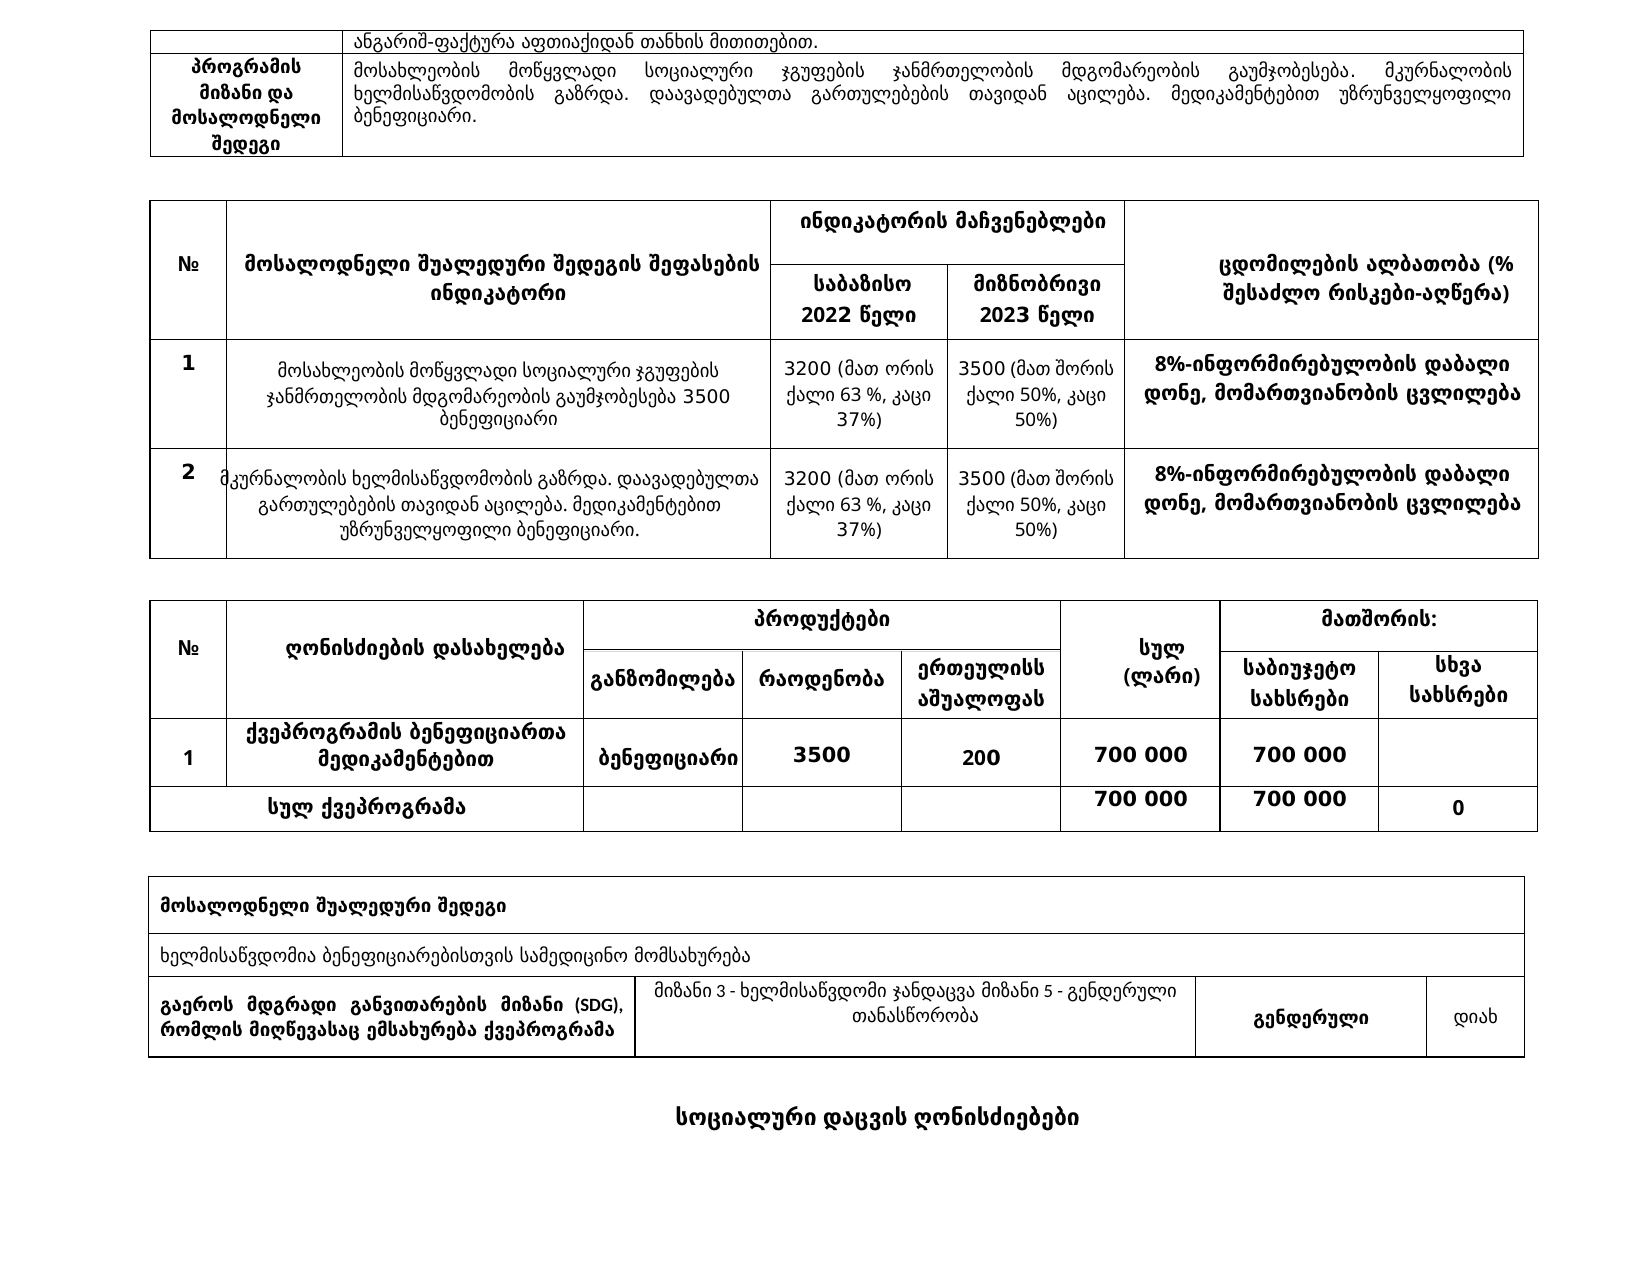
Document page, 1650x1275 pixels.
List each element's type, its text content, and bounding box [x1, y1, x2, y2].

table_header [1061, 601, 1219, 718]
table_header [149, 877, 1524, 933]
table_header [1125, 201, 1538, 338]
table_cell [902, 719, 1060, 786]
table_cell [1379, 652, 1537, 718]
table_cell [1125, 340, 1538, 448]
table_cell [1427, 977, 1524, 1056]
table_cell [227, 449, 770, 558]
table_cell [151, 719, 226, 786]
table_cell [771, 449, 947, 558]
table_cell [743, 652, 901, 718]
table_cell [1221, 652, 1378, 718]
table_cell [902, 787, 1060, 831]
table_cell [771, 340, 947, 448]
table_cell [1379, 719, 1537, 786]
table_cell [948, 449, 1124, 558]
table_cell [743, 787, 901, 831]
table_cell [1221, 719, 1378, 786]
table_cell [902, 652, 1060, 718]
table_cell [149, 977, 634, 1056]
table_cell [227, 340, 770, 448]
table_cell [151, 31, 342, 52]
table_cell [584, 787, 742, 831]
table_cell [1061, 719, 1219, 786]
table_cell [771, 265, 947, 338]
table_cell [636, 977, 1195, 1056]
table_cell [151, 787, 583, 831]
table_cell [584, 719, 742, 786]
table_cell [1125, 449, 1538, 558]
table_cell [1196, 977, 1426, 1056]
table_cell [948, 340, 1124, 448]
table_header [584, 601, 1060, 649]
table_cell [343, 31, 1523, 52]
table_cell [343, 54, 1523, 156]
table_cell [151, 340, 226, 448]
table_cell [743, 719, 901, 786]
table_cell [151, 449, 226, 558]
text სოციალური დაცვის ღონისძიებები [175, 1101, 1580, 1132]
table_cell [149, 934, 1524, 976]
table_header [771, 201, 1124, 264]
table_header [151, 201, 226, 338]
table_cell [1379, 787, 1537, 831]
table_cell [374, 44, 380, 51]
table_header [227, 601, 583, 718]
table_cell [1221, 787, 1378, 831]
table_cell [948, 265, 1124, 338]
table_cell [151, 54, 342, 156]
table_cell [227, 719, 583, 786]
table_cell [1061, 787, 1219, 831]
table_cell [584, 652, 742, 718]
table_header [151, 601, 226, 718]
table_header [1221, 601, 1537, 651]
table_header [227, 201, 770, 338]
